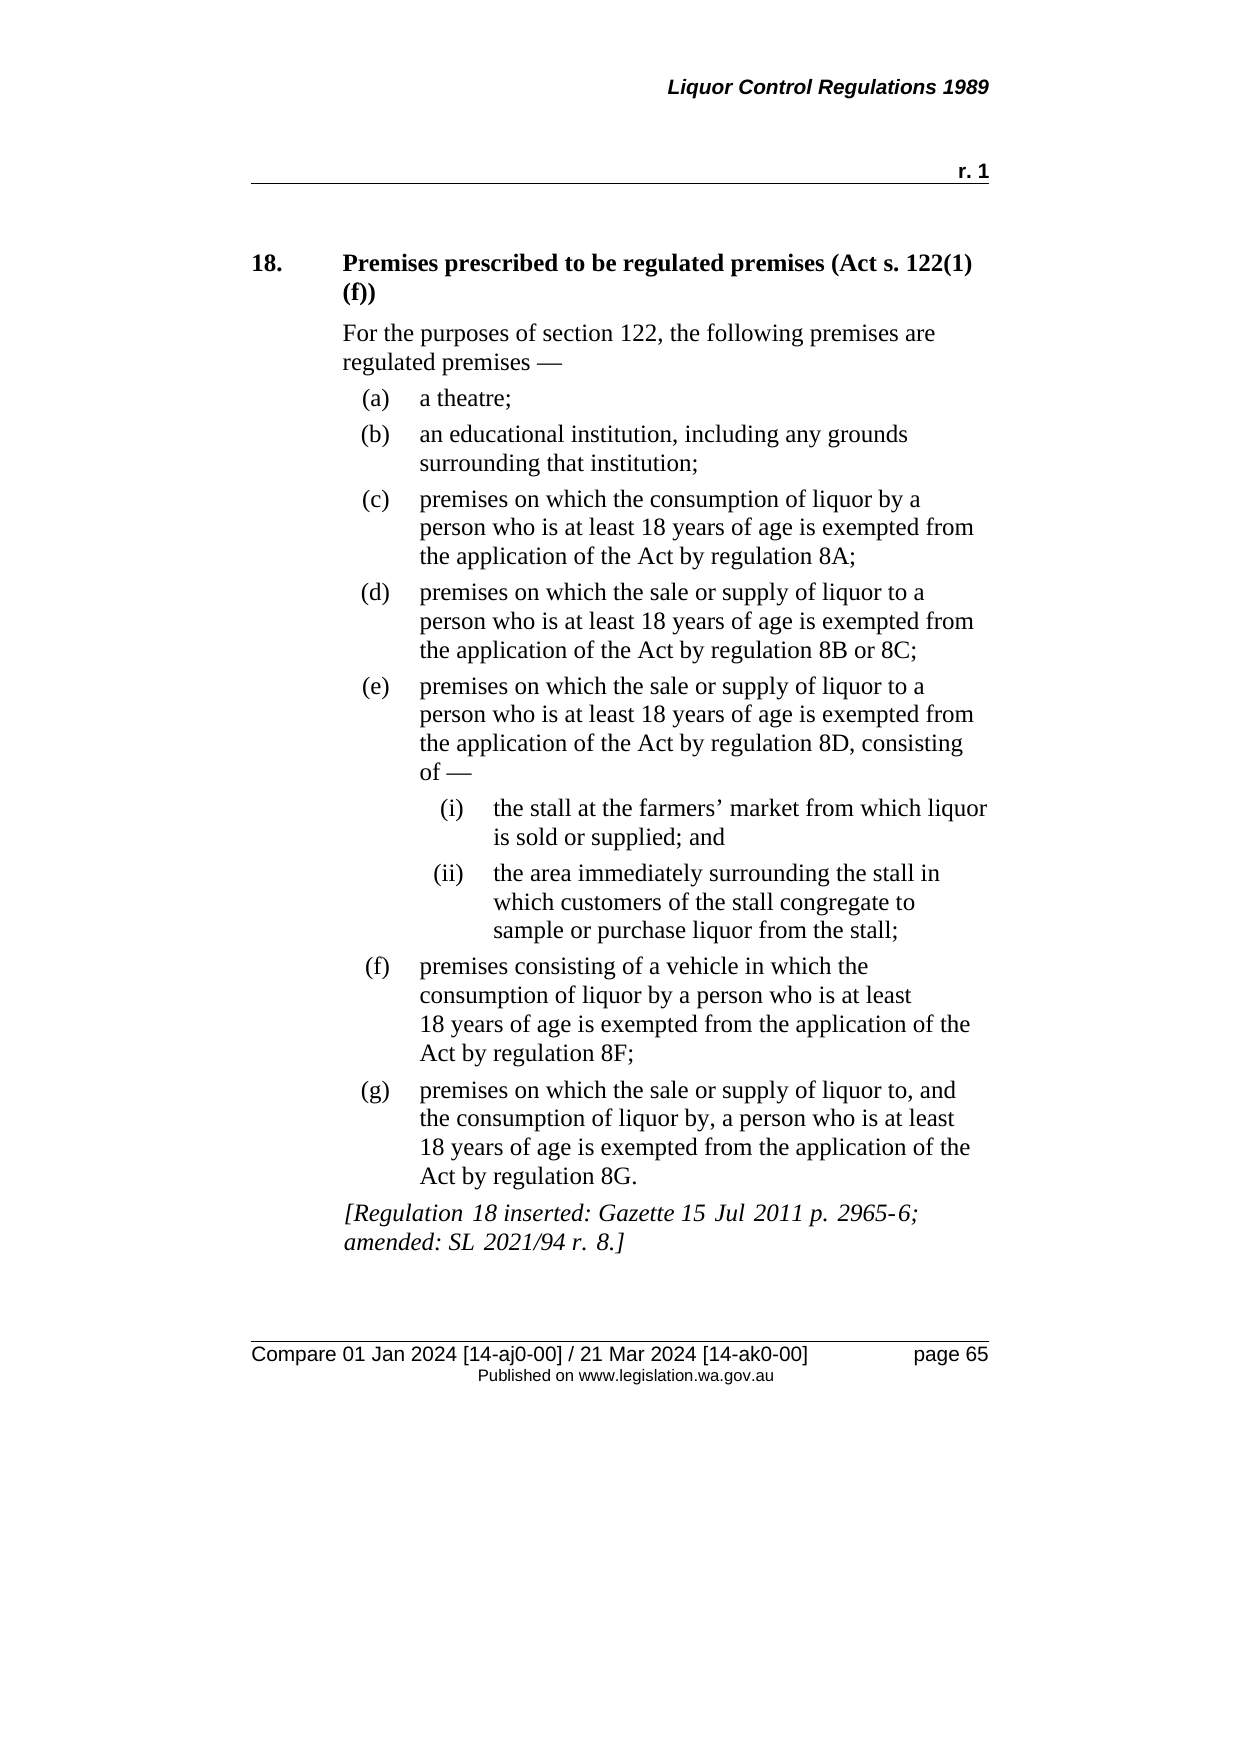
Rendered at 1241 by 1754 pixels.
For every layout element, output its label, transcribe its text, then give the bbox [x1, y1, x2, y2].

subtitle 18. Premises prescribed to be regulated premises (Act s. 122(1)(f)) [251, 248, 989, 306]
text (i) the stall at the farmers’ market from which liquor is sold or supplied; and [251, 793, 989, 851]
text (ii) the area immediately surrounding the stall in which customers of the stall congregate to sample or purchase liquor from the stall; [251, 858, 989, 944]
text (a) a theatre; [251, 383, 989, 412]
text (f) premises consisting of a vehicle in which the consumption of liquor by a person who is at least 18 years of age is exempted from the application of the Act by regulation 8F; [251, 951, 989, 1066]
text (d) premises on which the sale or supply of liquor to a person who is at least 18 years of age is exempted from the application of the Act by regulation 8B or 8C; [251, 577, 989, 663]
text (b) an educational institution, including any grounds surrounding that institution; [251, 419, 989, 476]
text [Regulation 18 inserted: Gazette 15 Jul 2011 p. 2965-6; amended: SL 2021/94 r. 8.] [251, 1198, 989, 1256]
text (e) premises on which the sale or supply of liquor to a person who is at least 18 years of age is exempted from the application of the Act by regulation 8D, consisting of — [251, 671, 989, 786]
text (g) premises on which the sale or supply of liquor to, and the consumption of liquor by, a person who is at least 18 years of age is exempted from the application of the Act by regulation 8G. [251, 1075, 989, 1190]
text (c) premises on which the consumption of liquor by a person who is at least 18 years of age is exempted from the application of the Act by regulation 8A; [251, 484, 989, 570]
text For the purposes of section 122, the following premises are regulated premises — [251, 318, 989, 376]
